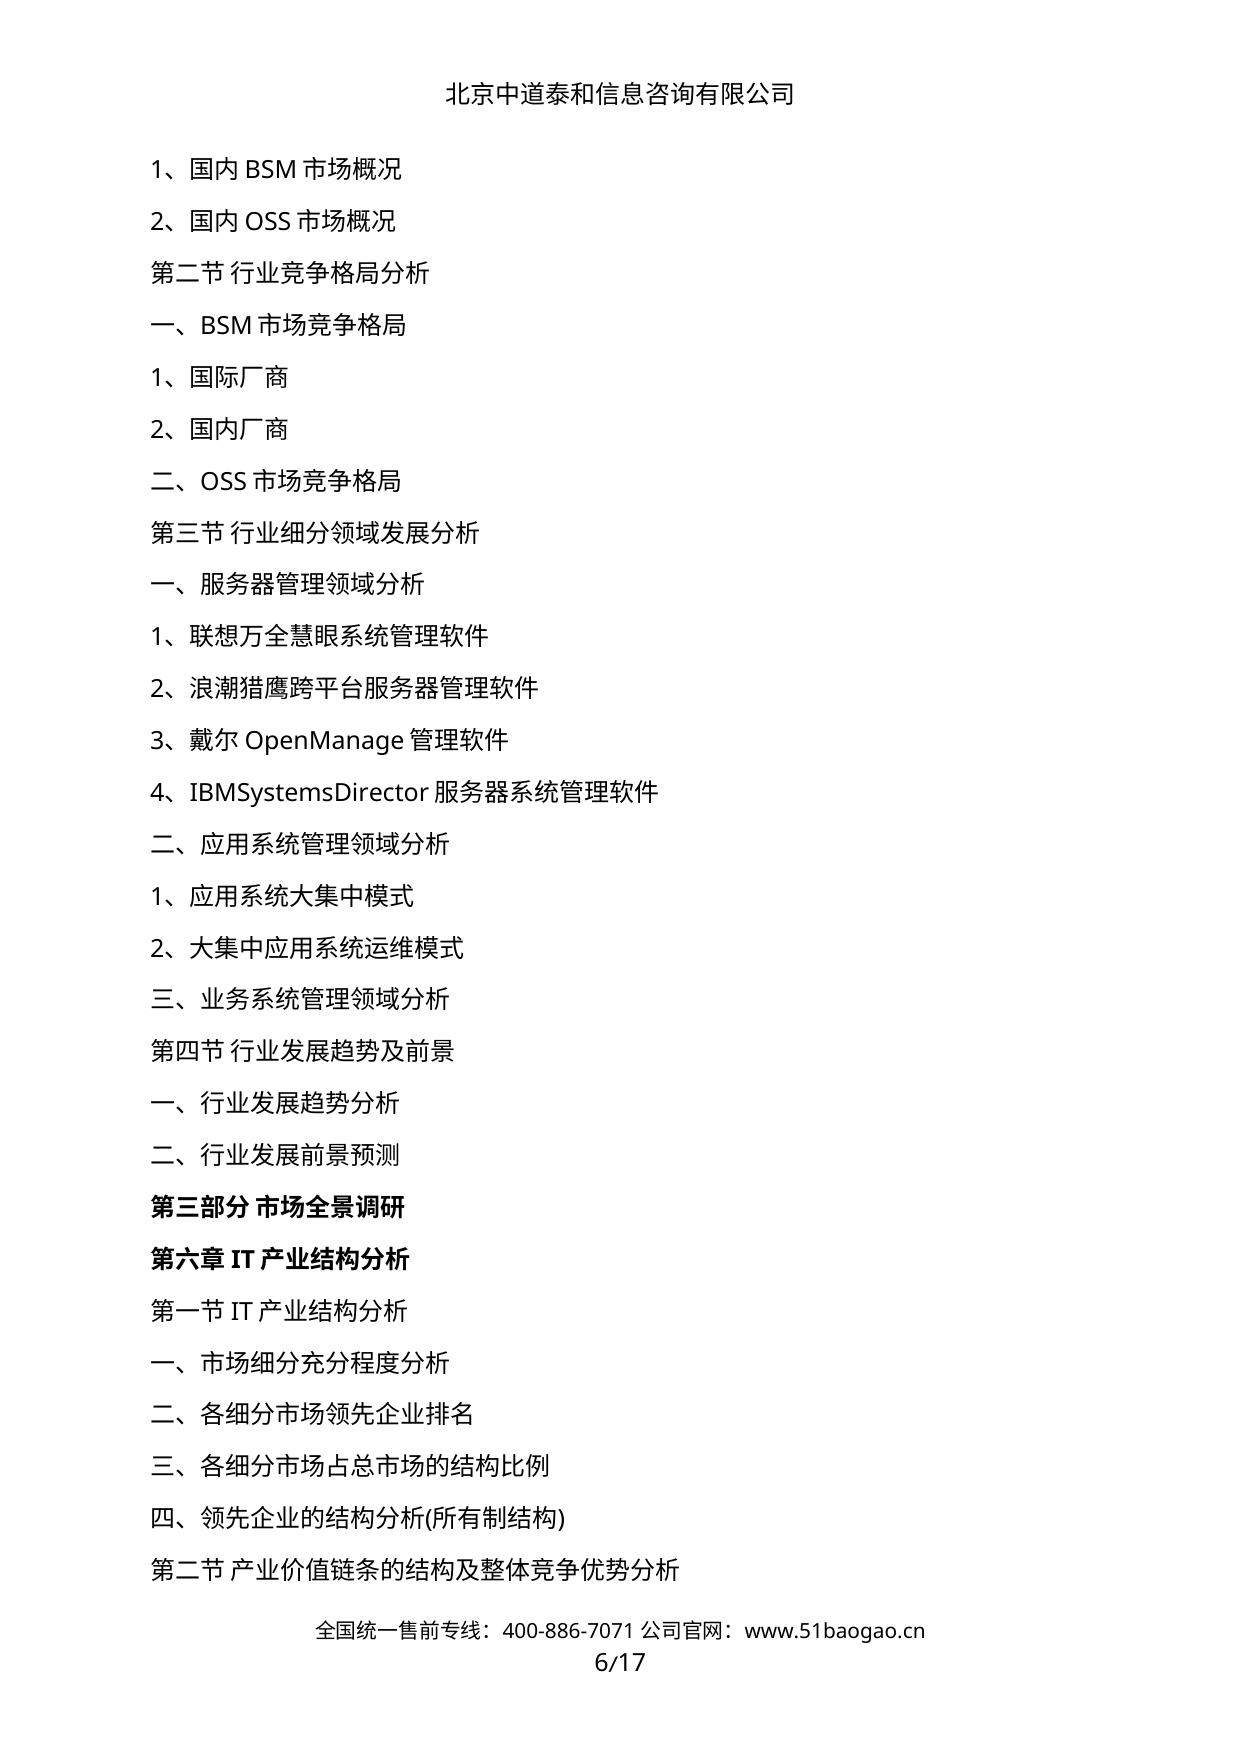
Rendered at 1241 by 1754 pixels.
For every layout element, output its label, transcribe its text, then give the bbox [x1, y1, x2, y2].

text 1、应用系统大集中模式 [150, 876, 1090, 912]
text 第四节 行业发展趋势及前景 [150, 1032, 1090, 1068]
text 二、各细分市场领先企业排名 [150, 1395, 1090, 1431]
text 3、戴尔OpenManage管理软件 [150, 721, 1090, 757]
text 第一节 IT产业结构分析 [150, 1291, 1090, 1327]
text 第二节 产业价值链条的结构及整体竞争优势分析 [150, 1551, 1090, 1587]
text 三、各细分市场占总市场的结构比例 [150, 1447, 1090, 1483]
text 2、大集中应用系统运维模式 [150, 928, 1090, 964]
text 2、国内OSS市场概况 [150, 202, 1090, 238]
text 2、国内厂商 [150, 409, 1090, 446]
text 一、市场细分充分程度分析 [150, 1343, 1090, 1379]
text 一、行业发展趋势分析 [150, 1084, 1090, 1120]
text 第六章 IT产业结构分析 [150, 1239, 1090, 1276]
text 第三节 行业细分领域发展分析 [150, 513, 1090, 549]
text 二、应用系统管理领域分析 [150, 824, 1090, 861]
text 1、国内BSM市场概况 [150, 150, 1090, 186]
text 四、领先企业的结构分析(所有制结构) [150, 1499, 1090, 1535]
text 三、业务系统管理领域分析 [150, 980, 1090, 1016]
text 二、行业发展前景预测 [150, 1136, 1090, 1172]
text 2、浪潮猎鹰跨平台服务器管理软件 [150, 669, 1090, 705]
text 第二节 行业竞争格局分析 [150, 254, 1090, 290]
text 1、国际厂商 [150, 357, 1090, 394]
text 1、联想万全慧眼系统管理软件 [150, 617, 1090, 653]
text 第三部分 市场全景调研 [150, 1187, 1090, 1224]
text 一、服务器管理领域分析 [150, 565, 1090, 601]
text 二、OSS市场竞争格局 [150, 461, 1090, 497]
text 一、BSM市场竞争格局 [150, 306, 1090, 342]
text 4、IBMSystemsDirector服务器系统管理软件 [150, 772, 1090, 809]
